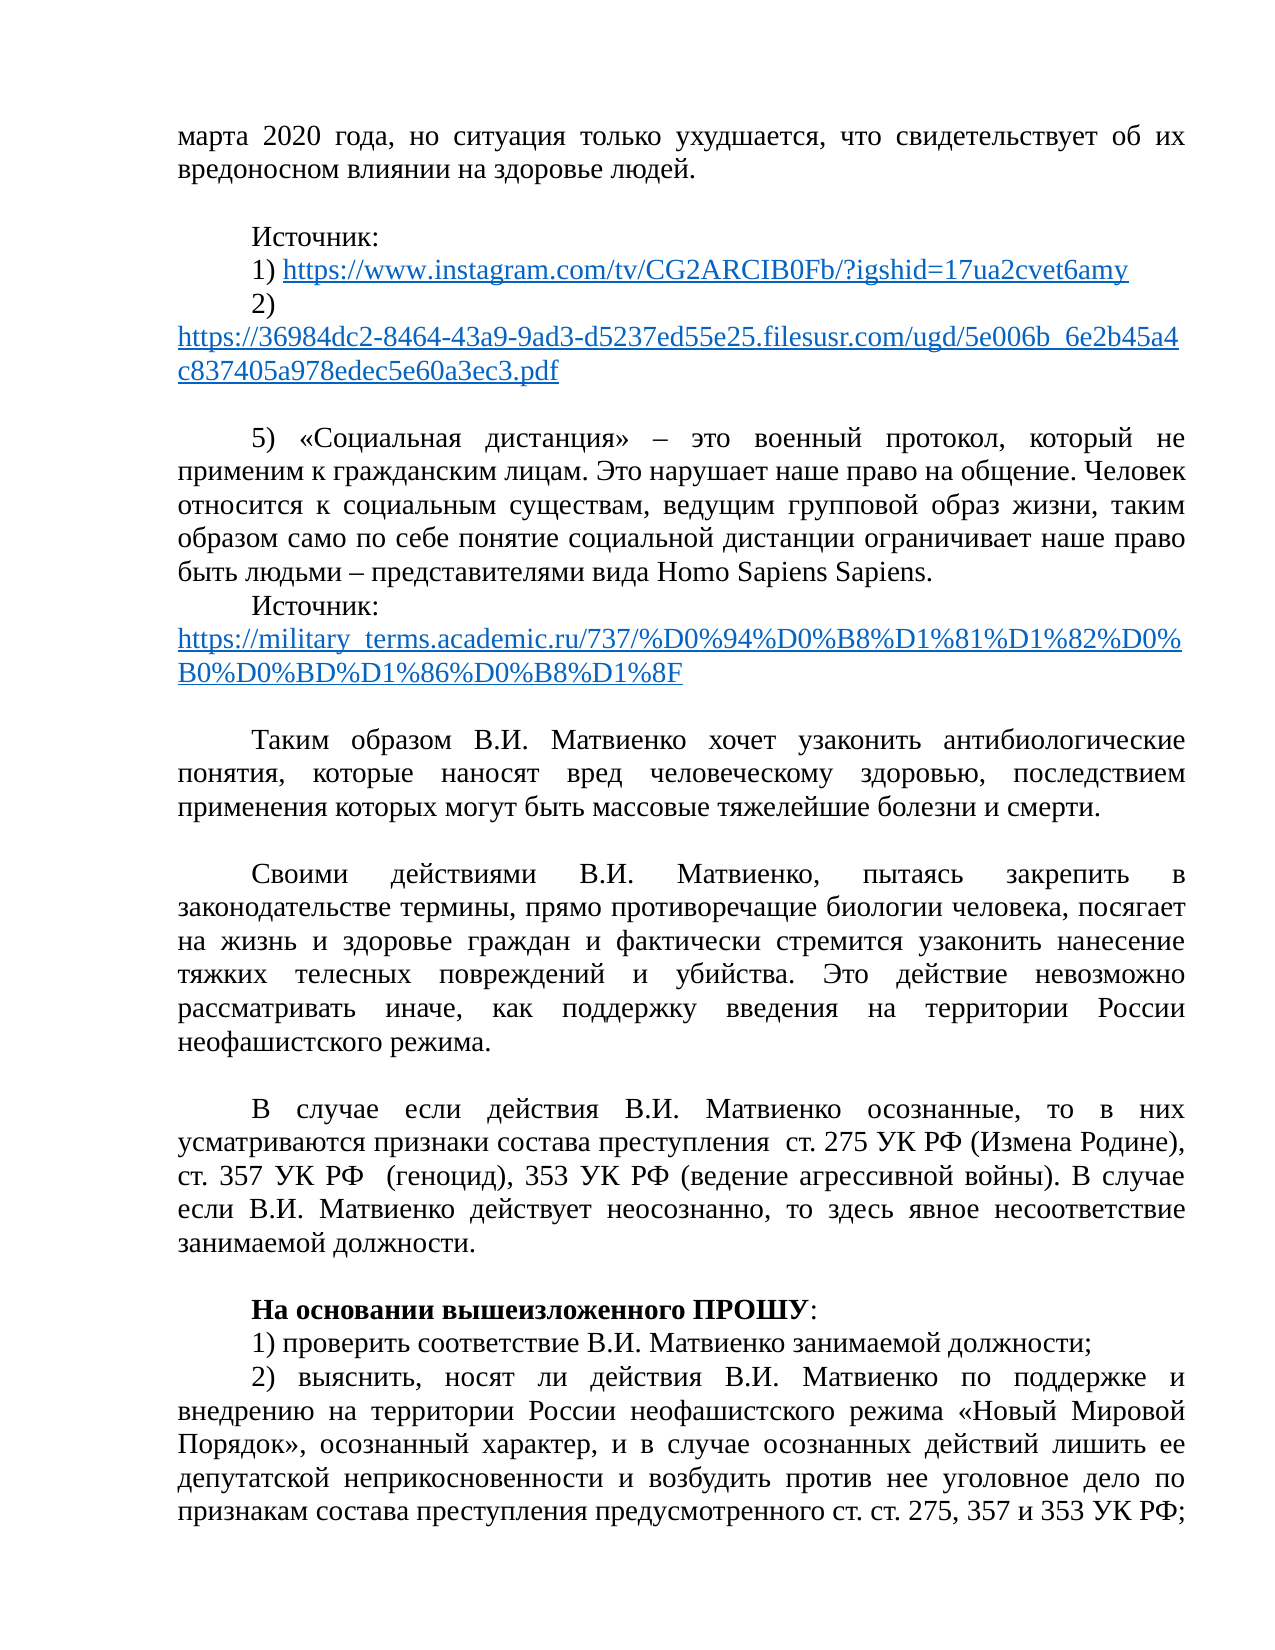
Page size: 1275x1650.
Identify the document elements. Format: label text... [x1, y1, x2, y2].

text 1) проверить соответствие В.И. Матвиенко занимаемой должности; [177, 1326, 1186, 1359]
text 2) https://36984dc2-8464-43a9-9ad3-d5237ed55e25.filesusr.com/ugd/5e006b_6e2b45a4c837405a978edec5e60a3ec3.pdf [177, 286, 1186, 386]
text Своими действиями В.И. Матвиенко, пытаясь закрепить в законодательстве термины, прямо противоречащие биологии человека, посягает на жизнь и здоровье граждан и фактически стремится узаконить нанесение тяжких телесных повреждений и убийства. Это действие невозможно рассматривать иначе, как поддержку введения на территории России неофашистского режима. [177, 856, 1186, 1057]
text 1) https://www.instagram.com/tv/CG2ARCIB0Fb/?igshid=17ua2cvet6amy [177, 252, 1186, 286]
text На основании вышеизложенного ПРОШУ: [177, 1292, 1186, 1326]
text Источник: [177, 219, 1186, 252]
text 2) выяснить, носят ли действия В.И. Матвиенко по поддержке и внедрению на территории России неофашистского режима «Новый Мировой Порядок», осознанный характер, и в случае осознанных действий лишить ее депутатской неприкосновенности и возбудить против нее уголовное дело по признакам состава преступления предусмотренного ст. ст. 275, 357 и 353 УК РФ; [177, 1359, 1186, 1527]
text 5) «Социальная дистанция» – это военный протокол, который не применим к гражданским лицам. Это нарушает наше право на общение. Человек относится к социальным существам, ведущим групповой образ жизни, таким образом само по себе понятие социальной дистанции ограничивает наше право быть людьми – представителями вида Homo Sapiens Sapiens. [177, 420, 1186, 588]
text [177, 118, 1186, 185]
text Источник: https://military_terms.academic.ru/737/%D0%94%D0%B8%D1%81%D1%82%D0%B0%D0%BD%D1%86%D0%B8%D1%8F [177, 588, 1186, 688]
text В случае если действия В.И. Матвиенко осознанные, то в них усматриваются признаки состава преступления ст. 275 УК РФ (Измена Родине), ст. 357 УК РФ (геноцид), 353 УК РФ (ведение агрессивной войны). В случае если В.И. Матвиенко действует неосознанно, то здесь явное несоответствие занимаемой должности. [177, 1091, 1186, 1258]
text Таким образом В.И. Матвиенко хочет узаконить антибиологические понятия, которые наносят вред человеческому здоровью, последствием применения которых могут быть массовые тяжелейшие болезни и смерти. [177, 722, 1186, 822]
